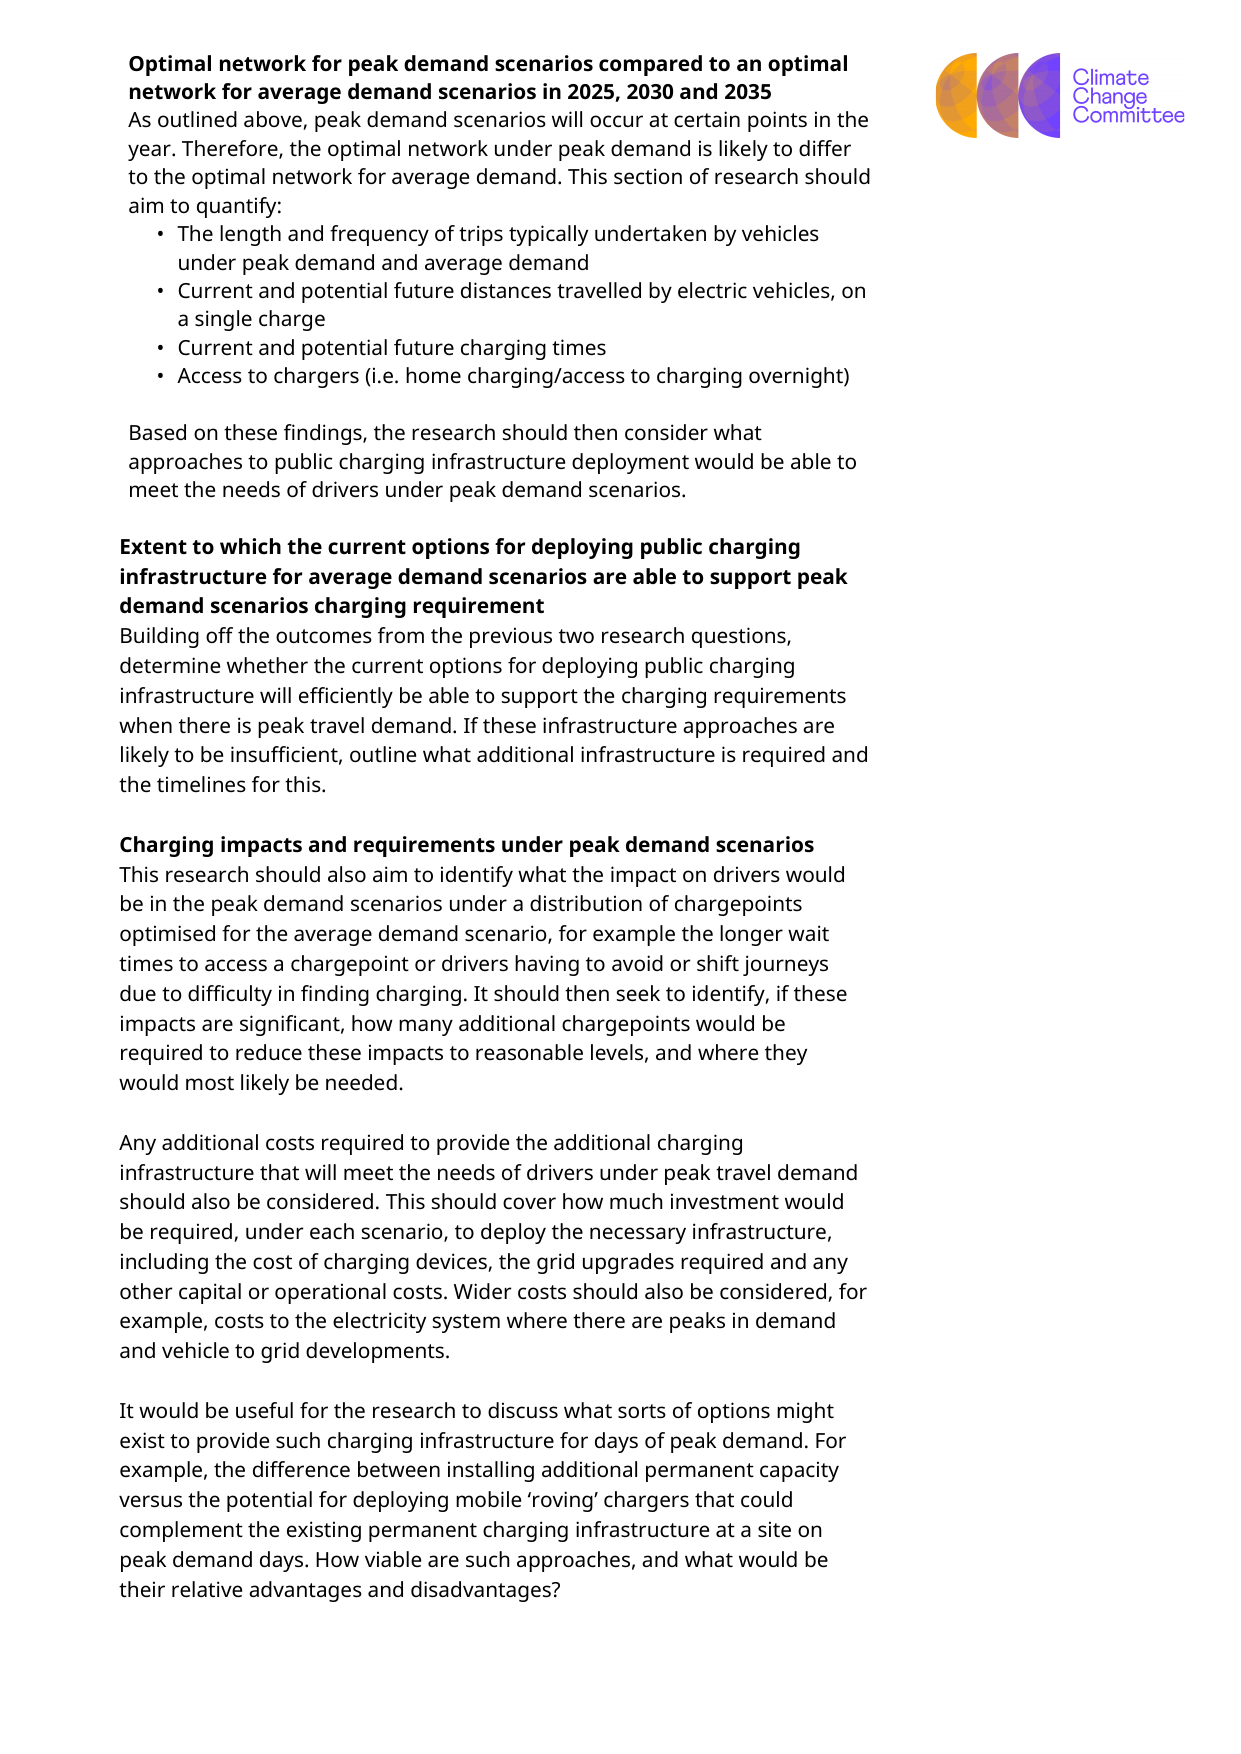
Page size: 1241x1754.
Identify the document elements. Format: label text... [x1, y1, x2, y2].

list Current and potential future distances travelled by electric vehicles, on a single charge [156, 276, 872, 333]
list The length and frequency of trips typically undertaken by vehicles under peak demand and average demand [156, 219, 872, 276]
text Extent to which the current options for deploying public charging infrastructure for average demand scenarios are able to support peak demand scenarios charging requirement [119, 532, 872, 620]
text Optimal network for peak demand scenarios compared to an optimal network for average demand scenarios in 2025, 2030 and 2035 [128, 49, 872, 106]
text It would be useful for the research to discuss what sorts of options might exist to provide such charging infrastructure for days of peak demand. For example, the difference between installing additional permanent capacity versus the potential for deploying mobile ‘roving’ chargers that could complement the existing permanent charging infrastructure at a site on peak demand days. How viable are such approaches, and what would be their relative advantages and disadvantages? [119, 1396, 872, 1603]
text Any additional costs required to provide the additional charging infrastructure that will meet the needs of drivers under peak travel demand should also be considered. This should cover how much investment would be required, under each scenario, to deploy the necessary infrastructure, including the cost of charging devices, the grid upgrades required and any other capital or operational costs. Wider costs should also be considered, for example, costs to the electricity system where there are peaks in demand and vehicle to grid developments. [119, 1128, 872, 1365]
text As outlined above, peak demand scenarios will occur at certain points in the year. Therefore, the optimal network under peak demand is likely to differ to the optimal network for average demand. This section of research should aim to quantify: [128, 106, 872, 219]
list Access to chargers (i.e. home charging/access to charging overnight) [156, 361, 872, 390]
text Based on these findings, the research should then consider what approaches to public charging infrastructure deployment would be able to meet the needs of drivers under peak demand scenarios. [128, 418, 872, 504]
list Current and potential future charging times [156, 333, 872, 361]
text Charging impacts and requirements under peak demand scenarios [119, 830, 872, 858]
text This research should also aim to identify what the impact on drivers would be in the peak demand scenarios under a distribution of chargepoints optimised for the average demand scenario, for example the longer wait times to access a chargepoint or drivers having to avoid or shift journeys due to difficulty in finding charging. It should then seek to identify, if these impacts are significant, how many additional chargepoints would be required to reduce these impacts to reasonable levels, and where they would most likely be needed. [119, 860, 872, 1097]
picture [935, 53, 1185, 138]
text Building off the outcomes from the previous two research questions, determine whether the current options for deploying public charging infrastructure will efficiently be able to support the charging requirements when there is peak travel demand. If these infrastructure approaches are likely to be insufficient, outline what additional infrastructure is required and the timelines for this. [119, 621, 872, 799]
